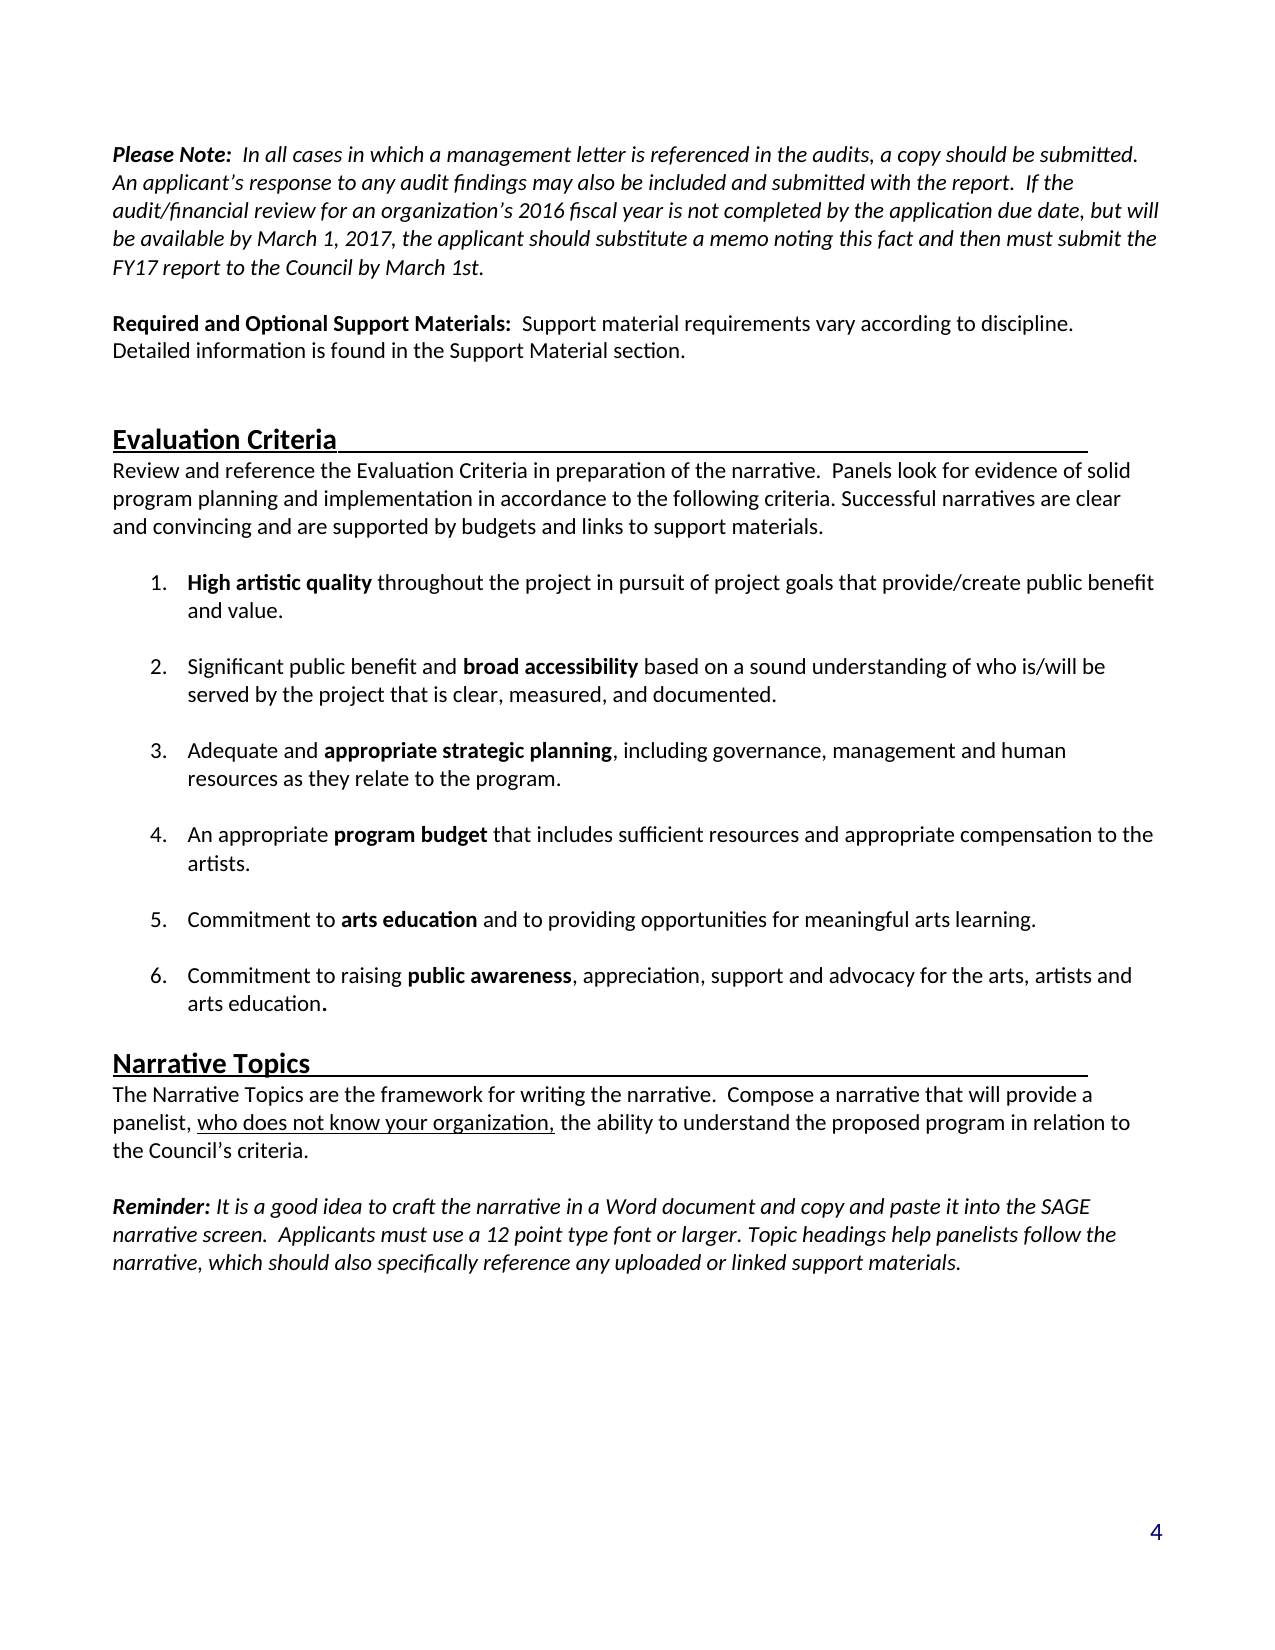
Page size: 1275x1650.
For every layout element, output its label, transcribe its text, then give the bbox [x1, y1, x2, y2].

list Commitment to arts education and to providing opportunities for meaningful arts learning. [150, 905, 1162, 933]
text Required and Optional Support Materials: Support material requirements vary according to discipline. Detailed information is found in the Support Material section. [112, 309, 1162, 365]
list High artistic quality throughout the project in pursuit of project goals that provide/create public benefit and value. [150, 568, 1162, 624]
list Commitment to raising public awareness, appreciation, support and advocacy for the arts, artists and arts education. [150, 961, 1162, 1017]
text Reminder: It is a good idea to craft the narrative in a Word document and copy and paste it into the SAGE narrative screen. Applicants must use a 12 point type font or larger. Topic headings help panelists follow the narrative, which should also specifically reference any uploaded or linked support materials. [112, 1192, 1162, 1277]
text The Narrative Topics are the framework for writing the narrative. Compose a narrative that will provide a panelist, who does not know your organization, the ability to understand the proposed program in relation to the Council’s criteria. [112, 1080, 1162, 1164]
text Review and reference the Evaluation Criteria in preparation of the narrative. Panels look for evidence of solid program planning and implementation in accordance to the following criteria. Successful narratives are clear and convincing and are supported by budgets and links to support materials. [112, 456, 1162, 540]
text Narrative Topics [112, 1045, 1162, 1080]
list Adequate and appropriate strategic planning, including governance, management and human resources as they relate to the program. [150, 737, 1162, 793]
list Significant public benefit and broad accessibility based on a sound understanding of who is/will be served by the project that is clear, measured, and documented. [150, 652, 1162, 708]
list An appropriate program budget that includes sufficient resources and appropriate compensation to the artists. [150, 821, 1162, 877]
text Evaluation Criteria [112, 421, 1162, 456]
text Please Note: In all cases in which a management letter is referenced in the audits, a copy should be submitted. An applicant’s response to any audit findings may also be included and submitted with the report. If the audit/financial review for an organization’s 2016 fiscal year is not completed by the application due date, but will be available by March 1, 2017, the applicant should substitute a memo noting this fact and then must submit the FY17 report to the Council by March 1st. [112, 141, 1162, 281]
